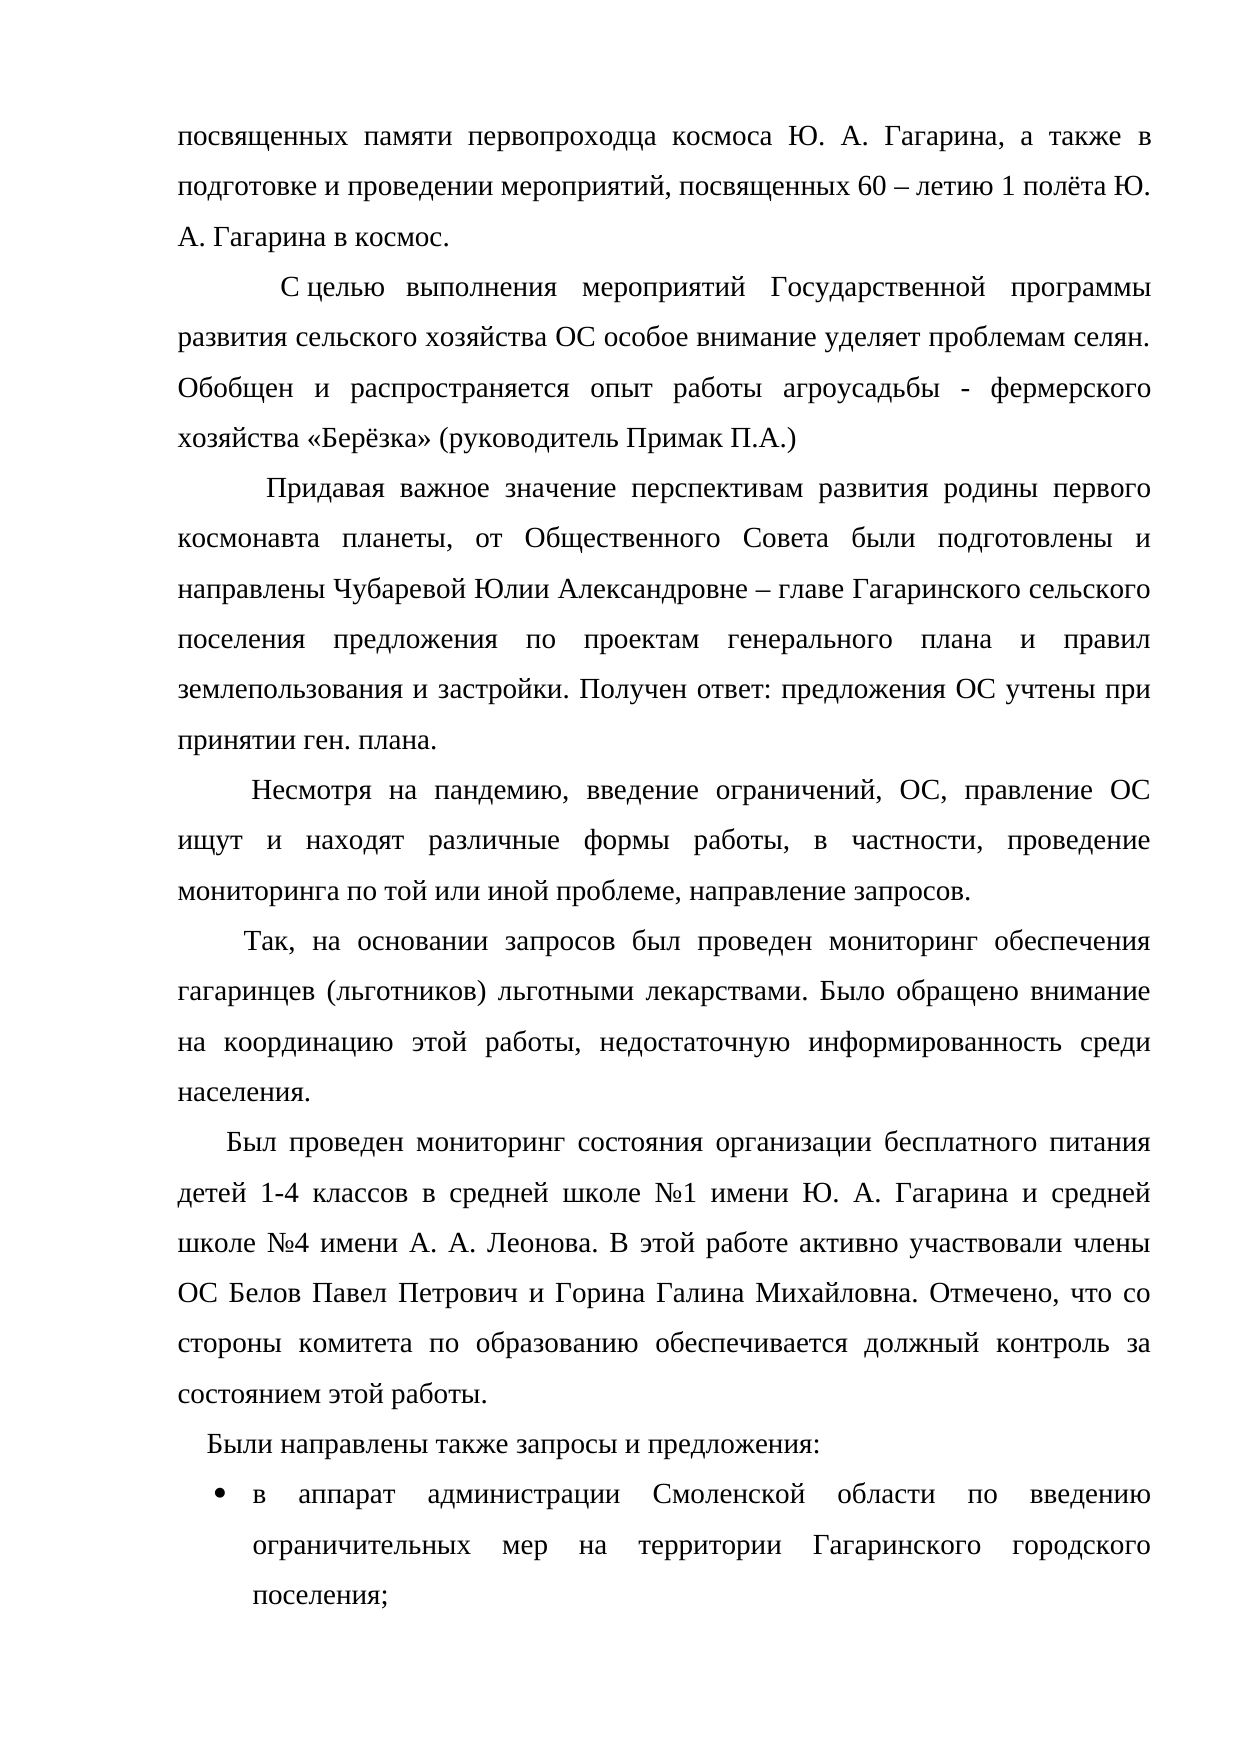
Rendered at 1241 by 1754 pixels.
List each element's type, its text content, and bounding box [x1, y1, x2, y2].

text Придавая важное значение перспективам развития родины первого космонавта планеты, от Общественного Совета были подготовлены и направлены Чубаревой Юлии Александровне – главе Гагаринского сельского поселения предложения по проектам генерального плана и правил землепользования и застройки. Получен ответ: предложения ОС учтены при принятии ген. плана. [177, 470, 1152, 755]
text Так, на основании запросов был проведен мониторинг обеспечения гагаринцев (льготников) льготными лекарствами. Было обращено внимание на координацию этой работы, недостаточную информированность среди населения. [177, 923, 1152, 1108]
text С целью выполнения мероприятий Государственной программы развития сельского хозяйства ОС особое внимание уделяет проблемам селян. Обобщен и распространяется опыт работы агроусадьбы - фермерского хозяйства «Берёзка» (руководитель Примак П.А.) [177, 269, 1152, 453]
text Были направлены также запросы и предложения: [177, 1426, 1152, 1460]
list в аппарат администрации Смоленской области по введению ограничительных мер на территории Гагаринского городского поселения; [215, 1477, 1152, 1611]
text Был проведен мониторинг состояния организации бесплатного питания детей 1-4 классов в средней школе №1 имени Ю. А. Гагарина и средней школе №4 имени А. А. Леонова. В этой работе активно участвовали члены ОС Белов Павел Петрович и Горина Галина Михайловна. Отмечено, что со стороны комитета по образованию обеспечивается должный контроль за состоянием этой работы. [177, 1124, 1152, 1409]
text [177, 118, 1152, 252]
text Несмотря на пандемию, введение ограничений, ОС, правление ОС ищут и находят различные формы работы, в частности, проведение мониторинга по той или иной проблеме, направление запросов. [177, 772, 1152, 906]
